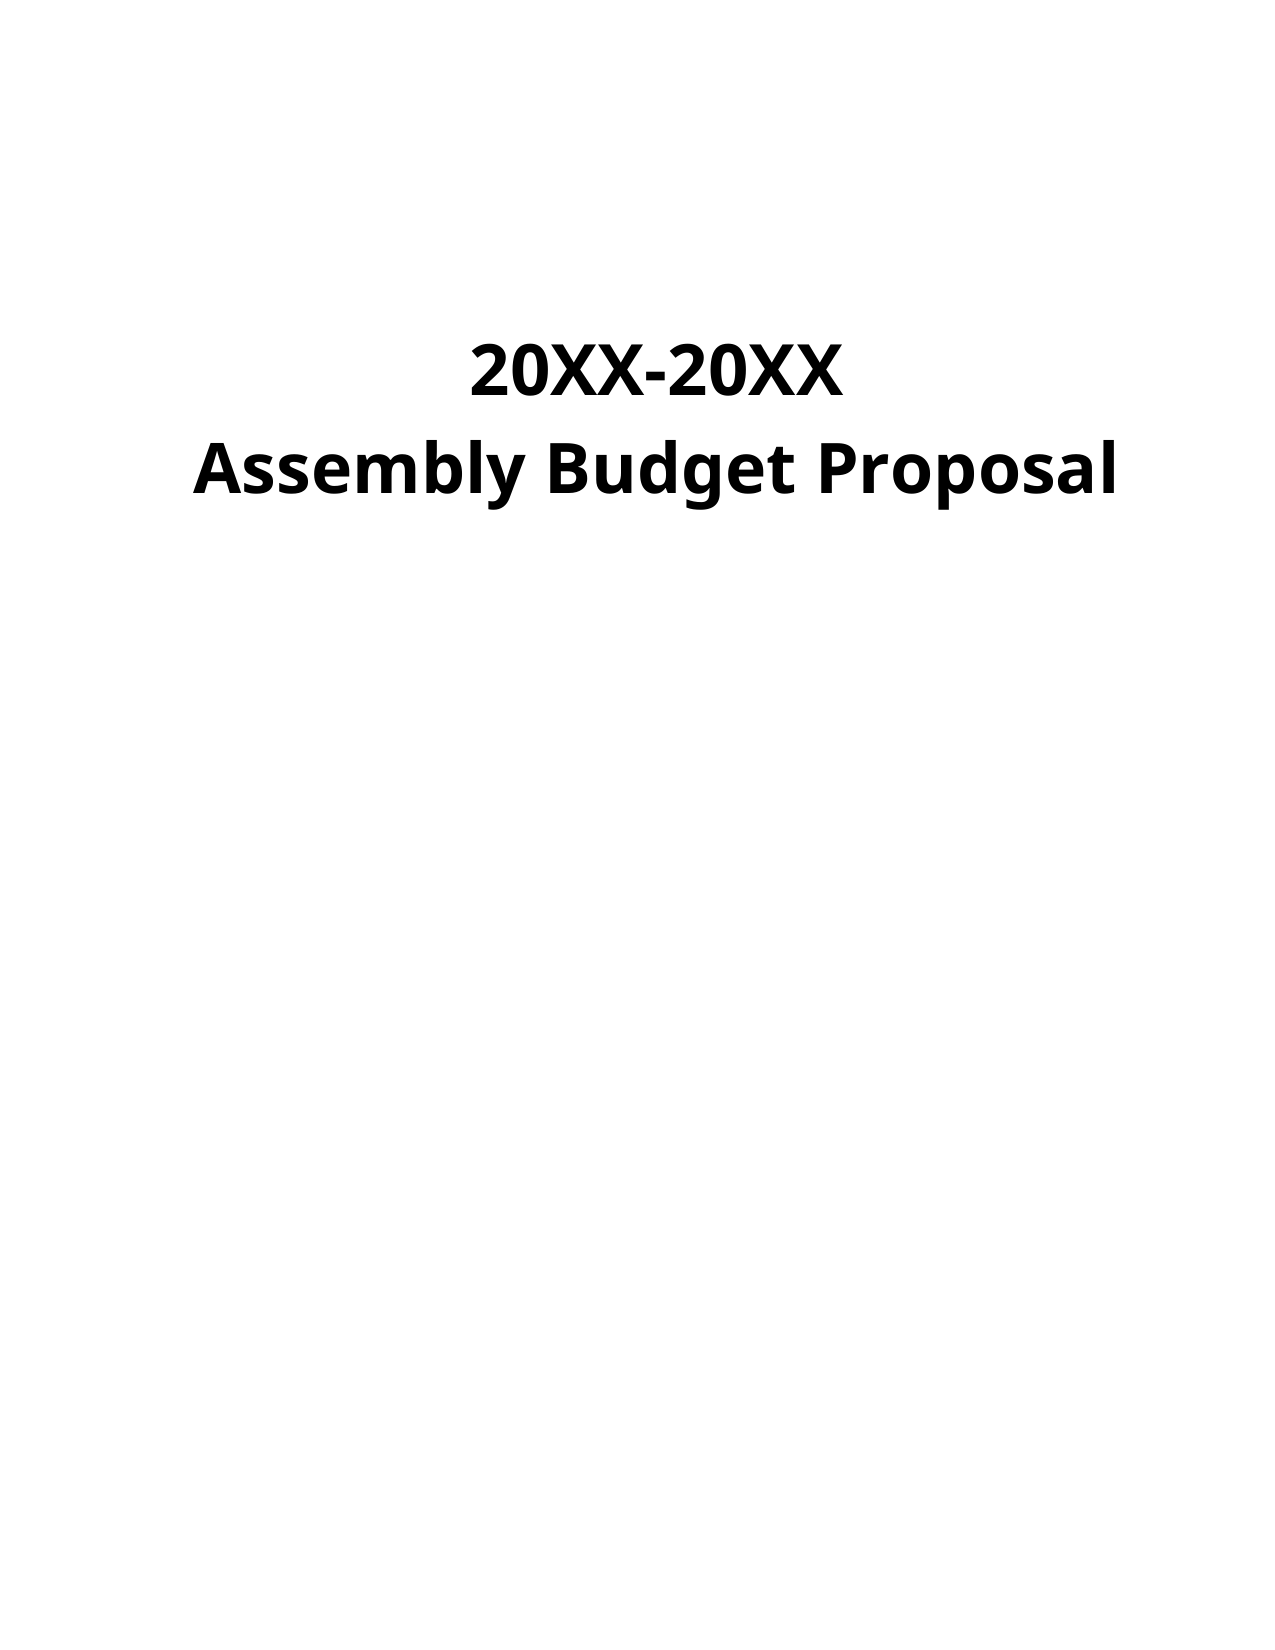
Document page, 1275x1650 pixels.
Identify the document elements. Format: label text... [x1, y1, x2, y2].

text Assembly Budget Proposal [150, 419, 1162, 514]
text 20XX-20XX [150, 319, 1162, 416]
